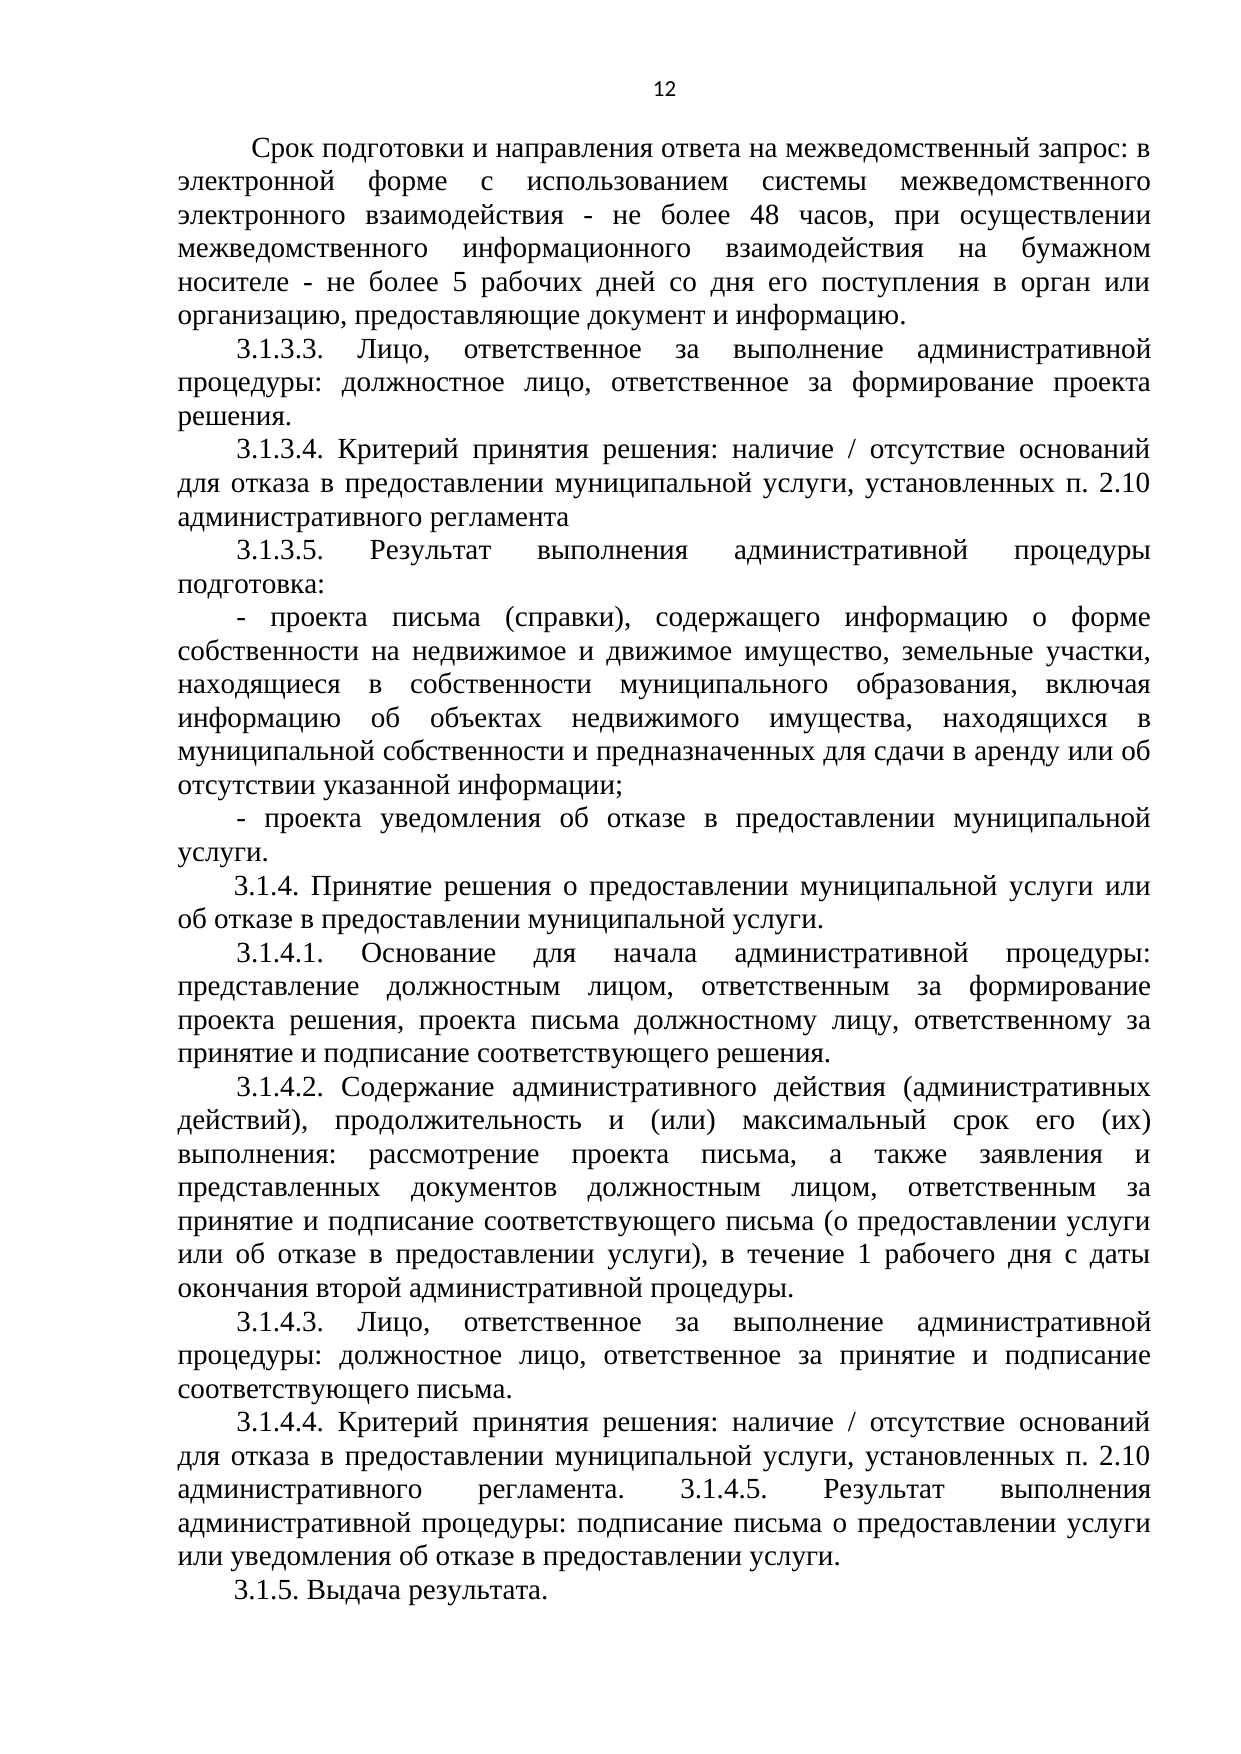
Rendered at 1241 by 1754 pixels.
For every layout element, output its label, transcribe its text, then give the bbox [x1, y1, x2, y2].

text 3.1.3.3. Лицо, ответственное за выполнение административной процедуры: должностное лицо, ответственное за формирование проекта решения. [177, 331, 1152, 432]
text - проекта письма (справки), содержащего информацию о форме собственности на недвижимое и движимое имущество, земельные участки, находящиеся в собственности муниципального образования, включая информацию об объектах недвижимого имущества, находящихся в муниципальной собственности и предназначенных для сдачи в аренду или об отсутствии указанной информации; [177, 599, 1152, 801]
text 3.1.3.5. Результат выполнения административной процедуры подготовка: [177, 532, 1152, 599]
text 3.1.4.1. Основание для начала административной процедуры: представление должностным лицом, ответственным за формирование проекта решения, проекта письма должностному лицу, ответственному за принятие и подписание соответствующего решения. [177, 935, 1152, 1069]
text - проекта уведомления об отказе в предоставлении муниципальной услуги. [177, 801, 1152, 868]
text 3.1.3.4. Критерий принятия решения: наличие / отсутствие оснований для отказа в предоставлении муниципальной услуги, установленных п. 2.10 административного регламента [177, 432, 1152, 532]
text 3.1.4. Принятие решения о предоставлении муниципальной услуги или об отказе в предоставлении муниципальной услуги. [177, 868, 1152, 935]
text 3.1.4.3. Лицо, ответственное за выполнение административной процедуры: должностное лицо, ответственное за принятие и подписание соответствующего письма. [177, 1304, 1152, 1404]
text 3.1.4.2. Содержание административного действия (административных действий), продолжительность и (или) максимальный срок его (их) выполнения: рассмотрение проекта письма, а также заявления и представленных документов должностным лицом, ответственным за принятие и подписание соответствующего письма (о предоставлении услуги или об отказе в предоставлении услуги), в течение 1 рабочего дня с даты окончания второй административной процедуры. [177, 1069, 1152, 1304]
text 3.1.5. Выдача результата. [177, 1572, 1152, 1606]
text 3.1.4.4. Критерий принятия решения: наличие / отсутствие оснований для отказа в предоставлении муниципальной услуги, установленных п. 2.10 административного регламента. 3.1.4.5. Результат выполнения административной процедуры: подписание письма о предоставлении услуги или уведомления об отказе в предоставлении услуги. [177, 1404, 1152, 1572]
text Срок подготовки и направления ответа на межведомственный запрос: в электронной форме с использованием системы межведомственного электронного взаимодействия - не более 48 часов, при осуществлении межведомственного информационного взаимодействия на бумажном носителе - не более 5 рабочих дней со дня его поступления в орган или организацию, предоставляющие документ и информацию. [177, 130, 1152, 331]
